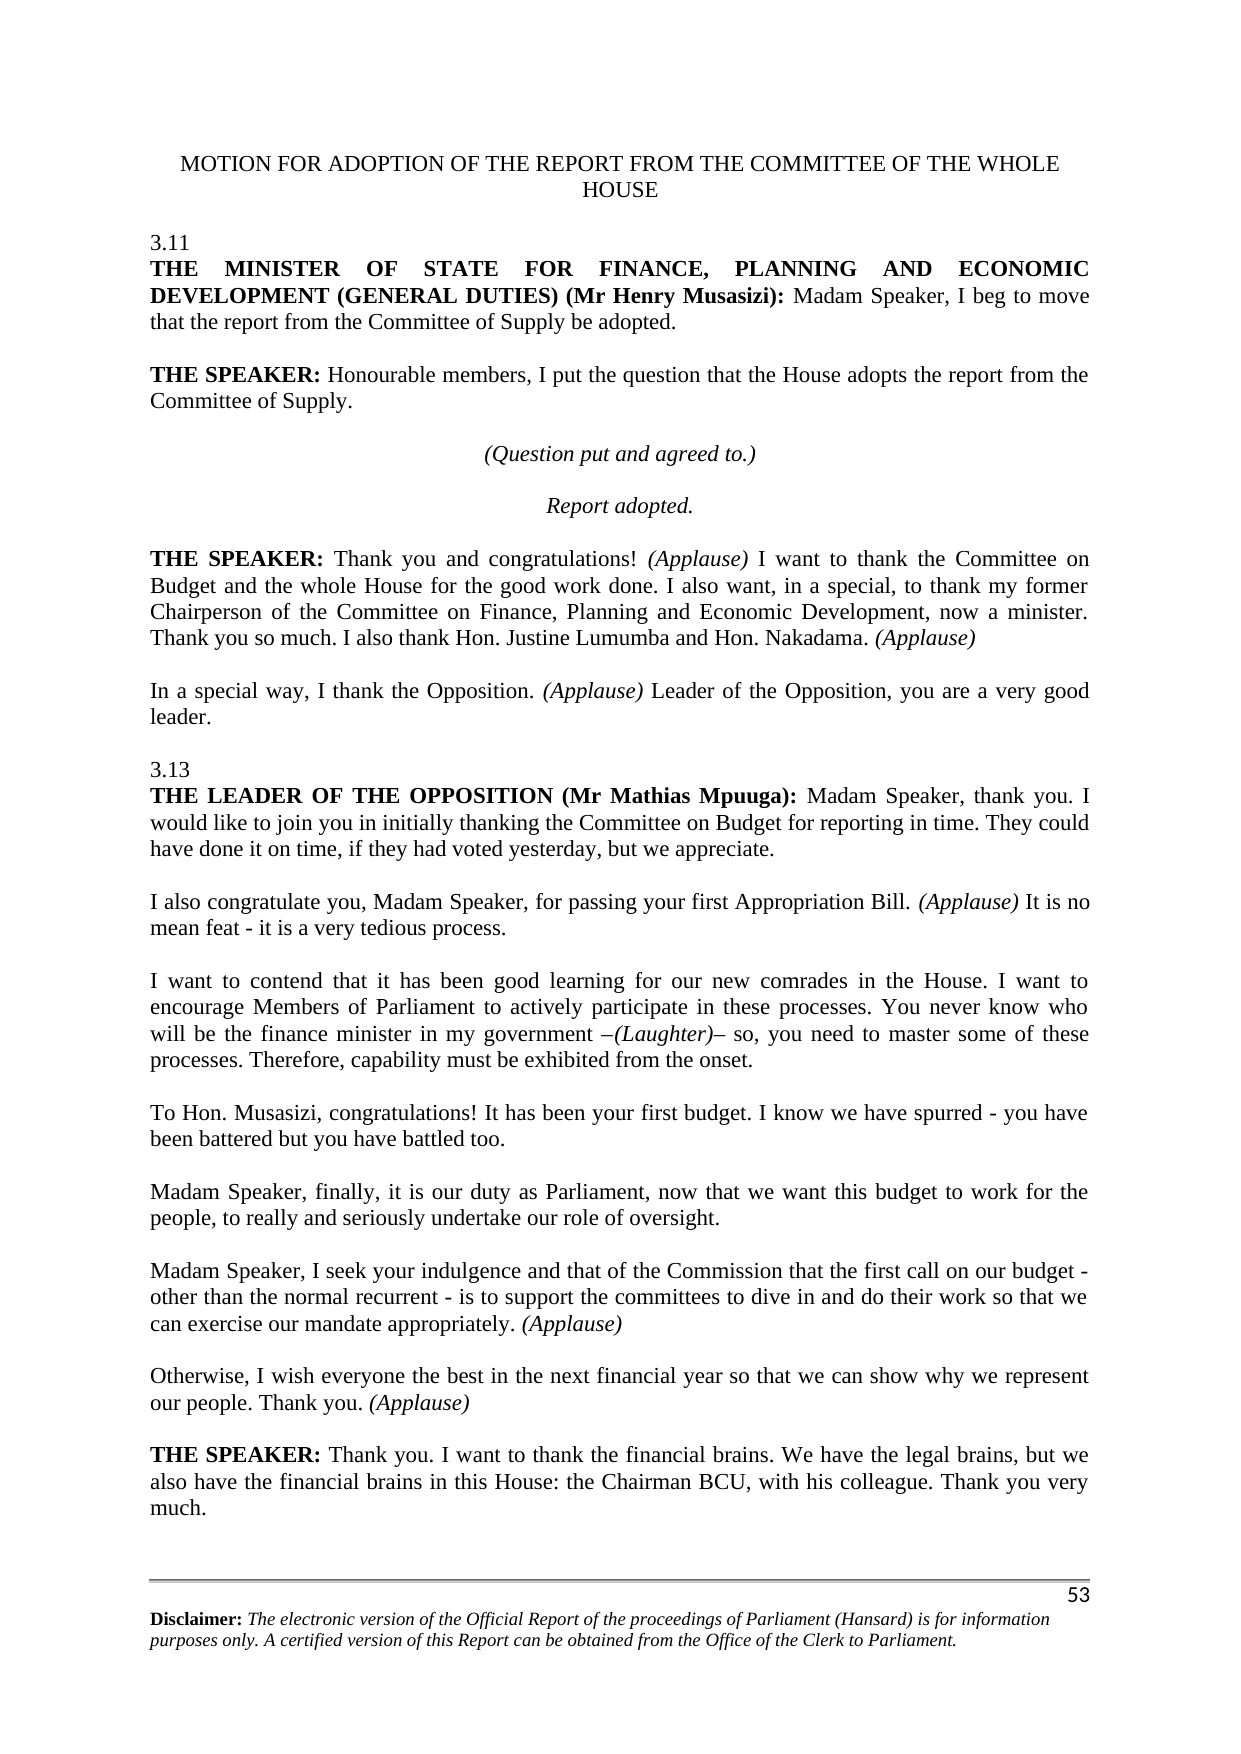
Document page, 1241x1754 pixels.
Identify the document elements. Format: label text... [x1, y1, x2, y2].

text Madam Speaker, I seek your indulgence and that of the Commission that the first call on our budget - other than the normal recurrent - is to support the committees to dive in and do their work so that we can exercise our mandate appropriately. (Applause) [150, 1257, 1090, 1336]
text Report adopted. [150, 493, 1090, 519]
text (Question put and agreed to.) [150, 440, 1090, 466]
text MOTION FOR ADOPTION OF THE REPORT FROM THE COMMITTEE OF THE WHOLE HOUSE [150, 150, 1090, 203]
picture [149, 1579, 1090, 1583]
text Madam Speaker, finally, it is our duty as Parliament, now that we want this budget to work for the people, to really and seriously undertake our role of oversight. [150, 1178, 1090, 1231]
text 3.11 [150, 229, 1090, 255]
text I want to contend that it has been good learning for our new comrades in the House. I want to encourage Members of Parliament to actively participate in these processes. You never know who will be the finance minister in my government –(Laughter)– so, you need to master some of these processes. Therefore, capability must be exhibited from the onset. [150, 967, 1090, 1072]
text I also congratulate you, Madam Speaker, for passing your first Appropriation Bill. (Applause) It is no mean feat - it is a very tedious process. [150, 888, 1090, 941]
text The Speaker: Thank you. I want to thank the financial brains. We have the legal brains, but we also have the financial brains in this House: the Chairman BCU, with his colleague. Thank you very much. [150, 1441, 1090, 1520]
text THE LEADER OF THE OPPOSITION (Mr Mathias Mpuuga): Madam Speaker, thank you. I would like to join you in initially thanking the Committee on Budget for reporting in time. They could have done it on time, if they had voted yesterday, but we appreciate. [150, 782, 1090, 862]
text THE SPEAKER: Thank you and congratulations! (Applause) I want to thank the Committee on Budget and the whole House for the good work done. I also want, in a special, to thank my former Chairperson of the Committee on Finance, Planning and Economic Development, now a minister. Thank you so much. I also thank Hon. Justine Lumumba and Hon. Nakadama. (Applause) [150, 545, 1090, 651]
text 3.13 [150, 756, 1090, 782]
text THE SPEAKER: Honourable members, I put the question that the House adopts the report from the Committee of Supply. [150, 361, 1090, 413]
text To Hon. Musasizi, congratulations! It has been your first budget. I know we have spurred - you have been battered but you have battled too. [150, 1099, 1090, 1151]
text In a special way, I thank the Opposition. (Applause) Leader of the Opposition, you are a very good leader. [150, 677, 1090, 730]
text Otherwise, I wish everyone the best in the next financial year so that we can show why we represent our people. Thank you. (Applause) [150, 1362, 1090, 1415]
text THE MINISTER OF STATE FOR FINANCE, PLANNING AND ECONOMIC DEVELOPMENT (GENERAL DUTIES) (Mr Henry Musasizi): Madam Speaker, I beg to move that the report from the Committee of Supply be adopted. [150, 255, 1090, 334]
